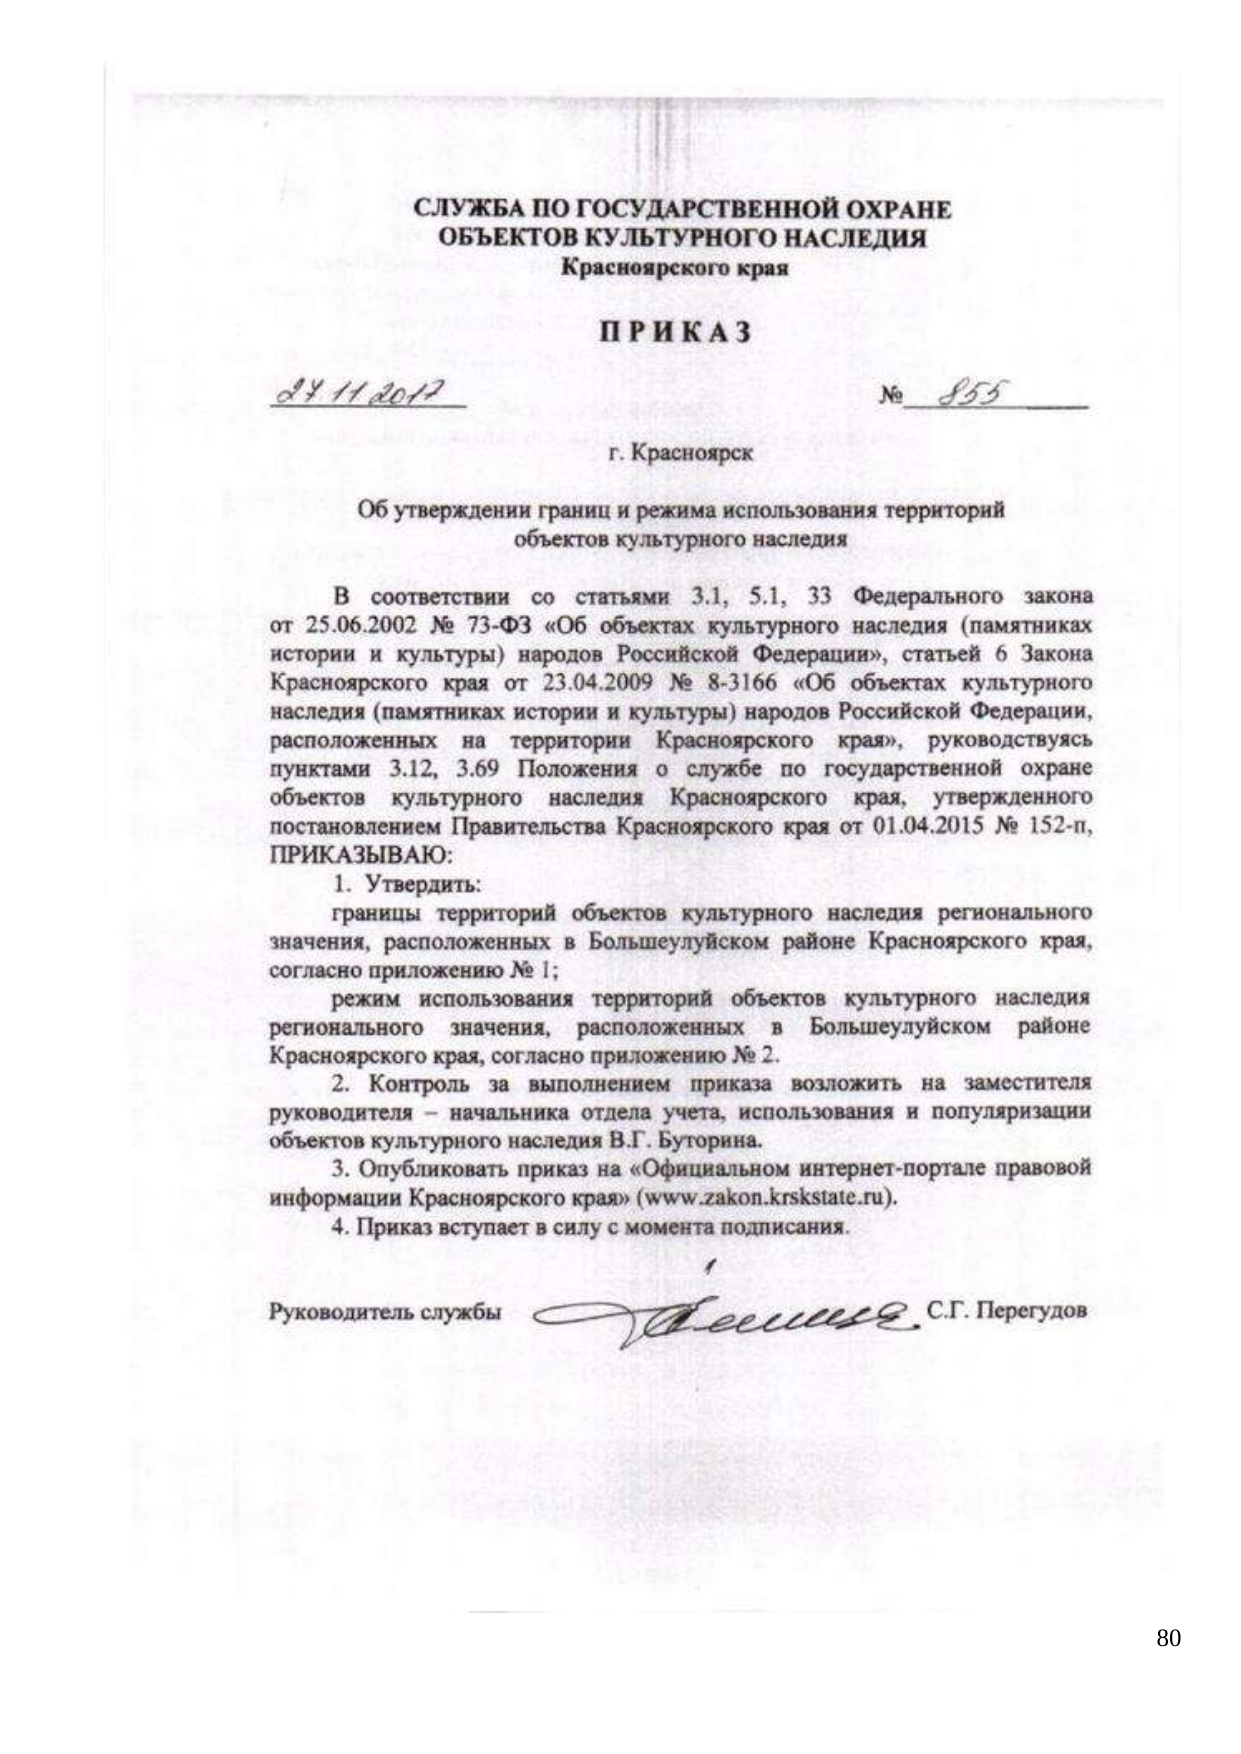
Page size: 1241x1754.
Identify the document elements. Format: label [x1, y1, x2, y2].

picture [103, 59, 1182, 1613]
